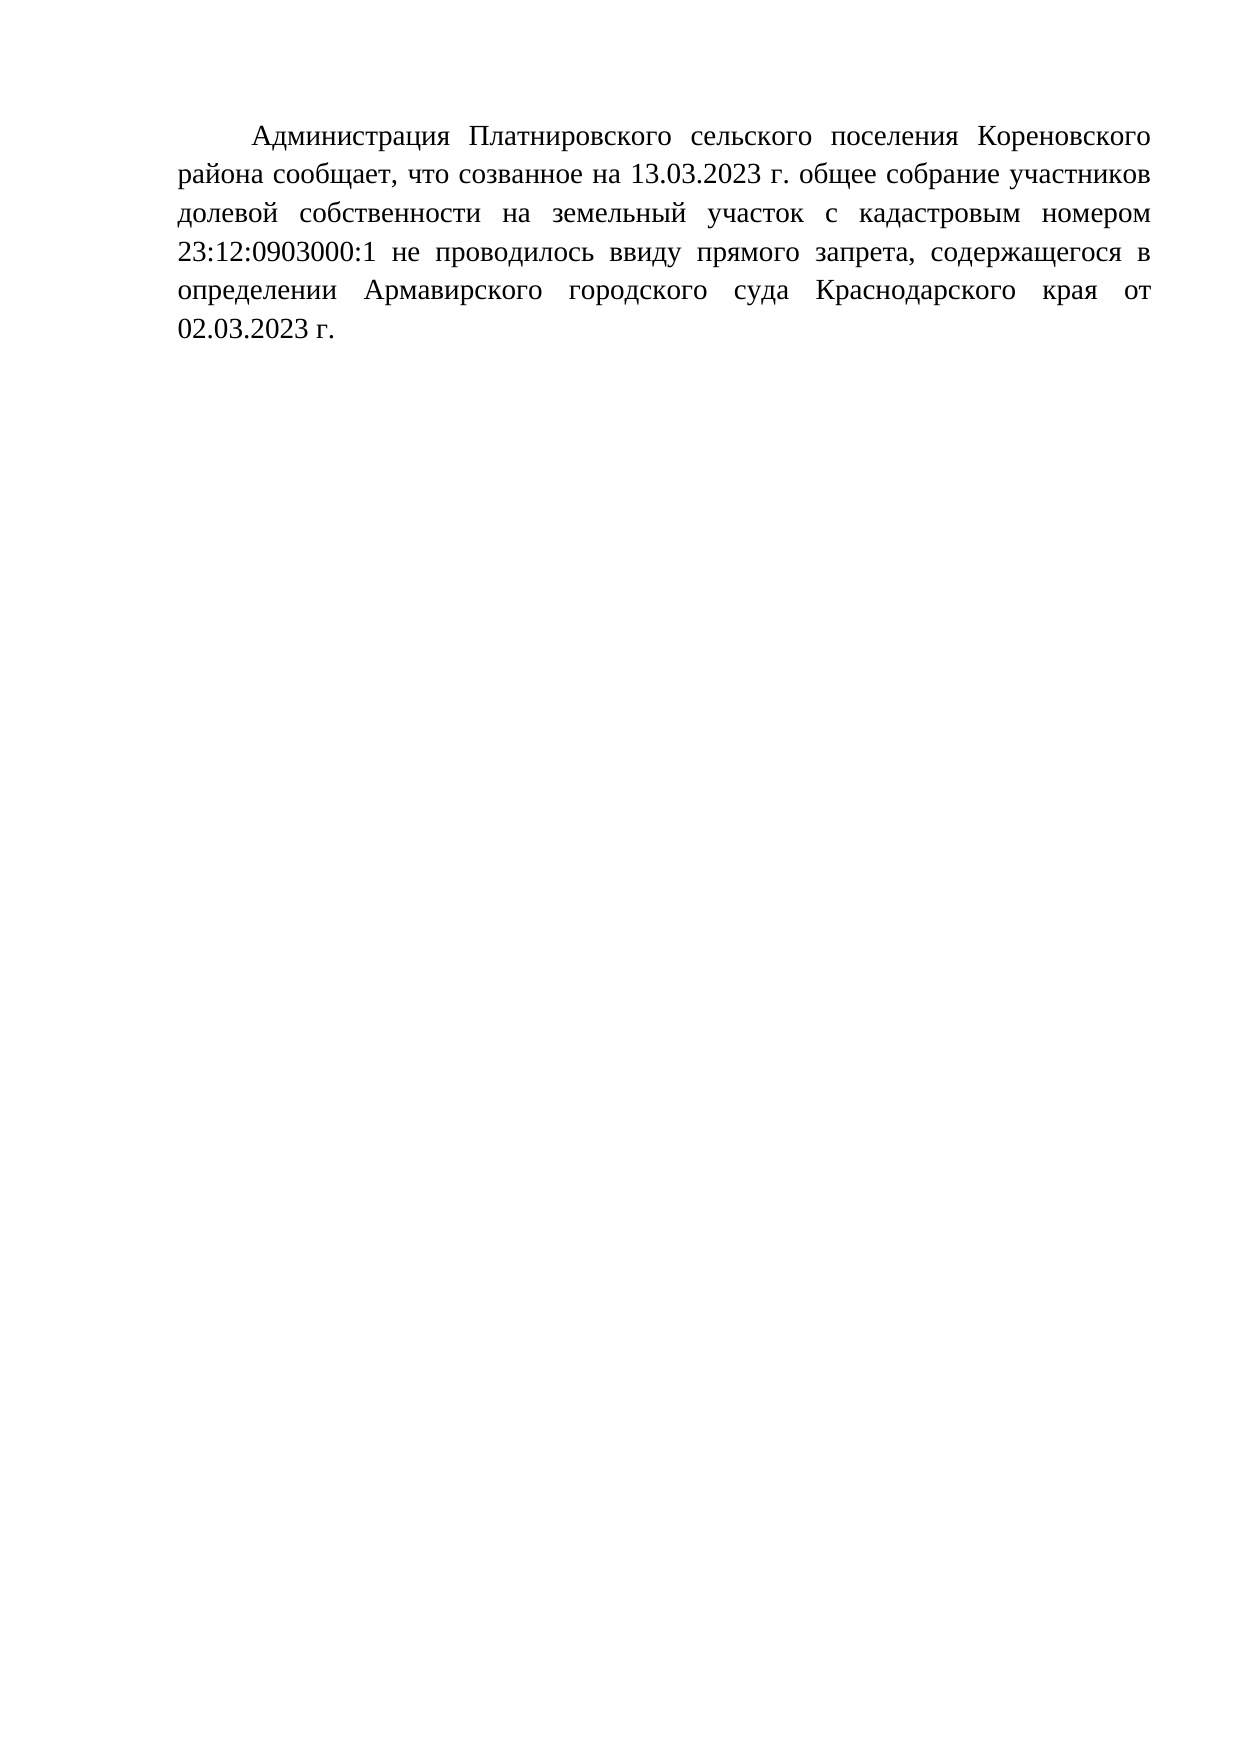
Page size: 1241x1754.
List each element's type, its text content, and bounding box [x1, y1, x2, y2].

text Администрация Платнировского сельского поселения Кореновского района сообщает, что созванное на 13.03.2023 г. общее собрание участников долевой собственности на земельный участок с кадастровым номером 23:12:0903000:1 не проводилось ввиду прямого запрета, содержащегося в определении Армавирского городского суда Краснодарского края от 02.03.2023 г. [177, 118, 1152, 344]
